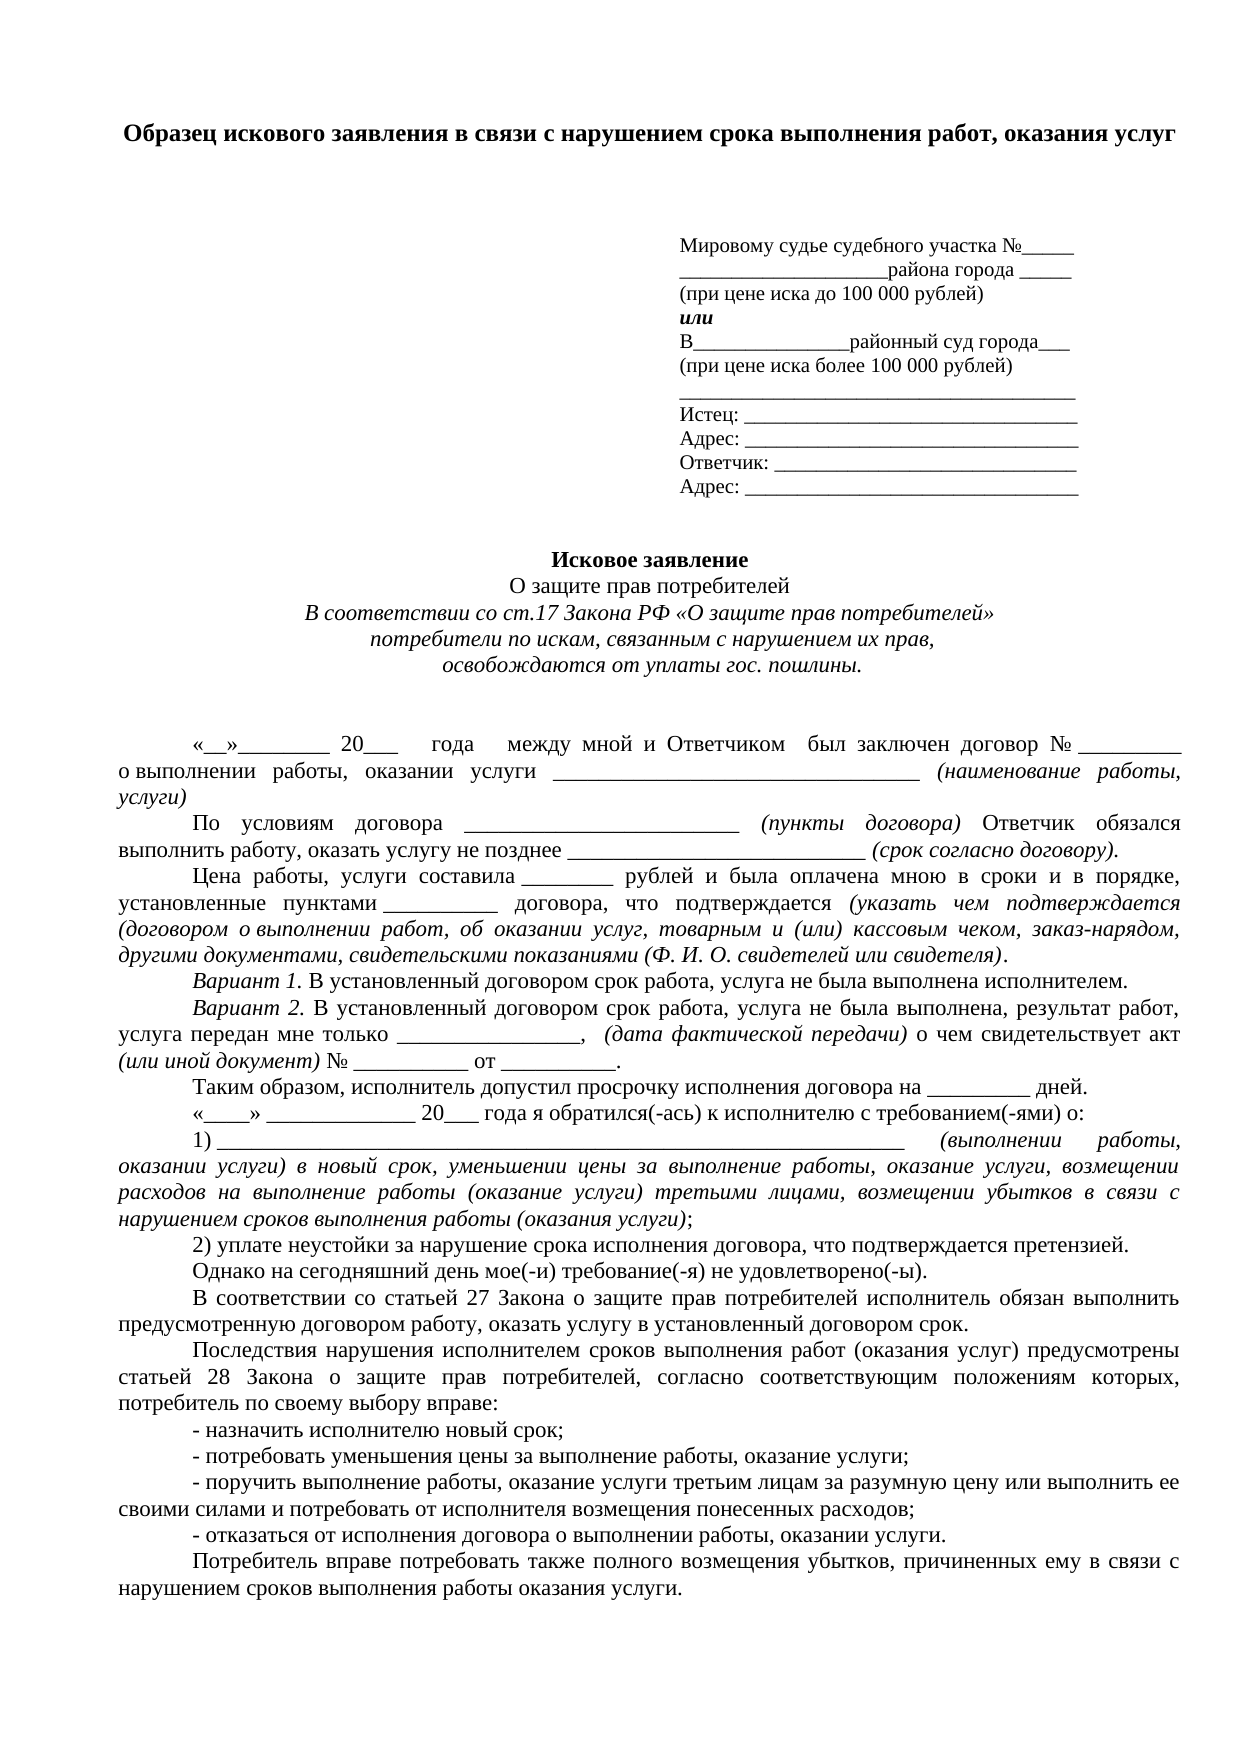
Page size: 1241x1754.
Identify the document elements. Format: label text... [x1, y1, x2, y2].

text «____» _____________ 20___ года я обратился(-ась) к исполнителю с требованием(-ями) о: [118, 1099, 1181, 1126]
text Вариант 1. В установленный договором срок работа, услуга не была выполнена исполнителем. [118, 968, 1181, 994]
text Потребитель вправе потребовать также полного возмещения убытков, причиненных ему в связи с нарушением сроков выполнения работы оказания услуги. [118, 1547, 1181, 1600]
text Истец: ________________________________ [118, 402, 1181, 426]
text Однако на сегодняшний день мое(-и) требование(-я) не удовлетворено(-ы). [118, 1257, 1181, 1284]
text «__»________ 20___ года между мной и Ответчиком был заключен договор № _________ о выполнении работы, оказании услуги ________________________________ (наименование работы, услуги) [118, 730, 1181, 809]
text Образец искового заявления в связи с нарушением срока выполнения работ, оказания услуг [118, 118, 1181, 147]
text Адрес: ________________________________ [118, 474, 1181, 498]
text ____________________района города _____ [118, 257, 1181, 281]
text В_______________районный суд города___ [118, 329, 1181, 353]
text В соответствии со статьей 27 Закона о защите прав потребителей исполнитель обязан выполнить предусмотренную договором работу, оказать услугу в установленный договором срок. [118, 1284, 1181, 1337]
text (при цене иска более 100 000 рублей) [118, 353, 1181, 377]
text Исковое заявление [118, 546, 1181, 572]
text - отказаться от исполнения договора о выполнении работы, оказании услуги. [118, 1521, 1181, 1547]
text 1) ____________________________________________________________ (выполнении работы, оказании услуги) в новый срок, уменьшении цены за выполнение работы, оказание услуги, возмещении расходов на выполнение работы (оказание услуги) третьими лицами, возмещении убытков в связи с нарушением сроков выполнения работы (оказания услуги); [118, 1126, 1181, 1231]
text Последствия нарушения исполнителем сроков выполнения работ (оказания услуг) предусмотрены статьей 28 Закона о защите прав потребителей, согласно соответствующим положениям которых, потребитель по своему выбору вправе: [118, 1337, 1181, 1416]
text (при цене иска до 100 000 рублей) [118, 281, 1181, 305]
text Вариант 2. В установленный договором срок работа, услуга не была выполнена, результат работ, услуга передан мне только ________________, (дата фактической передачи) о чем свидетельствует акт (или иной документ) № __________ от __________. [118, 994, 1181, 1073]
text О защите прав потребителей [118, 572, 1181, 599]
text потребители по искам, связанным с нарушением их прав, [118, 625, 1181, 651]
text По условиям договора ________________________ (пункты договора) Ответчик обязался выполнить работу, оказать услугу не позднее __________________________ (срок согласно договору). [118, 809, 1181, 862]
text Адрес: ________________________________ [118, 426, 1181, 450]
text Ответчик: _____________________________ [118, 450, 1181, 474]
text 2) уплате неустойки за нарушение срока исполнения договора, что подтверждается претензией. [118, 1231, 1181, 1257]
text Цена работы, услуги составила ________ рублей и была оплачена мною в сроки и в порядке, установленные пунктами __________ договора, что подтверждается (указать чем подтверждается (договором о выполнении работ, об оказании услуг, товарным и (или) кассовым чеком, заказ-нарядом, другими документами, свидетельскими показаниями (Ф. И. О. свидетелей или свидетеля). [118, 862, 1181, 968]
text В соответствии со ст.17 Закона РФ «О защите прав потребителей» [118, 599, 1181, 625]
text Мировому судье судебного участка №_____ [118, 233, 1181, 257]
text - поручить выполнение работы, оказание услуги третьим лицам за разумную цену или выполнить ее своими силами и потребовать от исполнителя возмещения понесенных расходов; [118, 1468, 1181, 1521]
text освобождаются от уплаты гос. пошлины. [118, 651, 1181, 678]
text Таким образом, исполнитель допустил просрочку исполнения договора на _________ дней. [118, 1073, 1181, 1099]
text ______________________________________ [118, 377, 1181, 402]
text - назначить исполнителю новый срок; [118, 1416, 1181, 1442]
text или [118, 305, 1181, 329]
text - потребовать уменьшения цены за выполнение работы, оказание услуги; [118, 1442, 1181, 1468]
